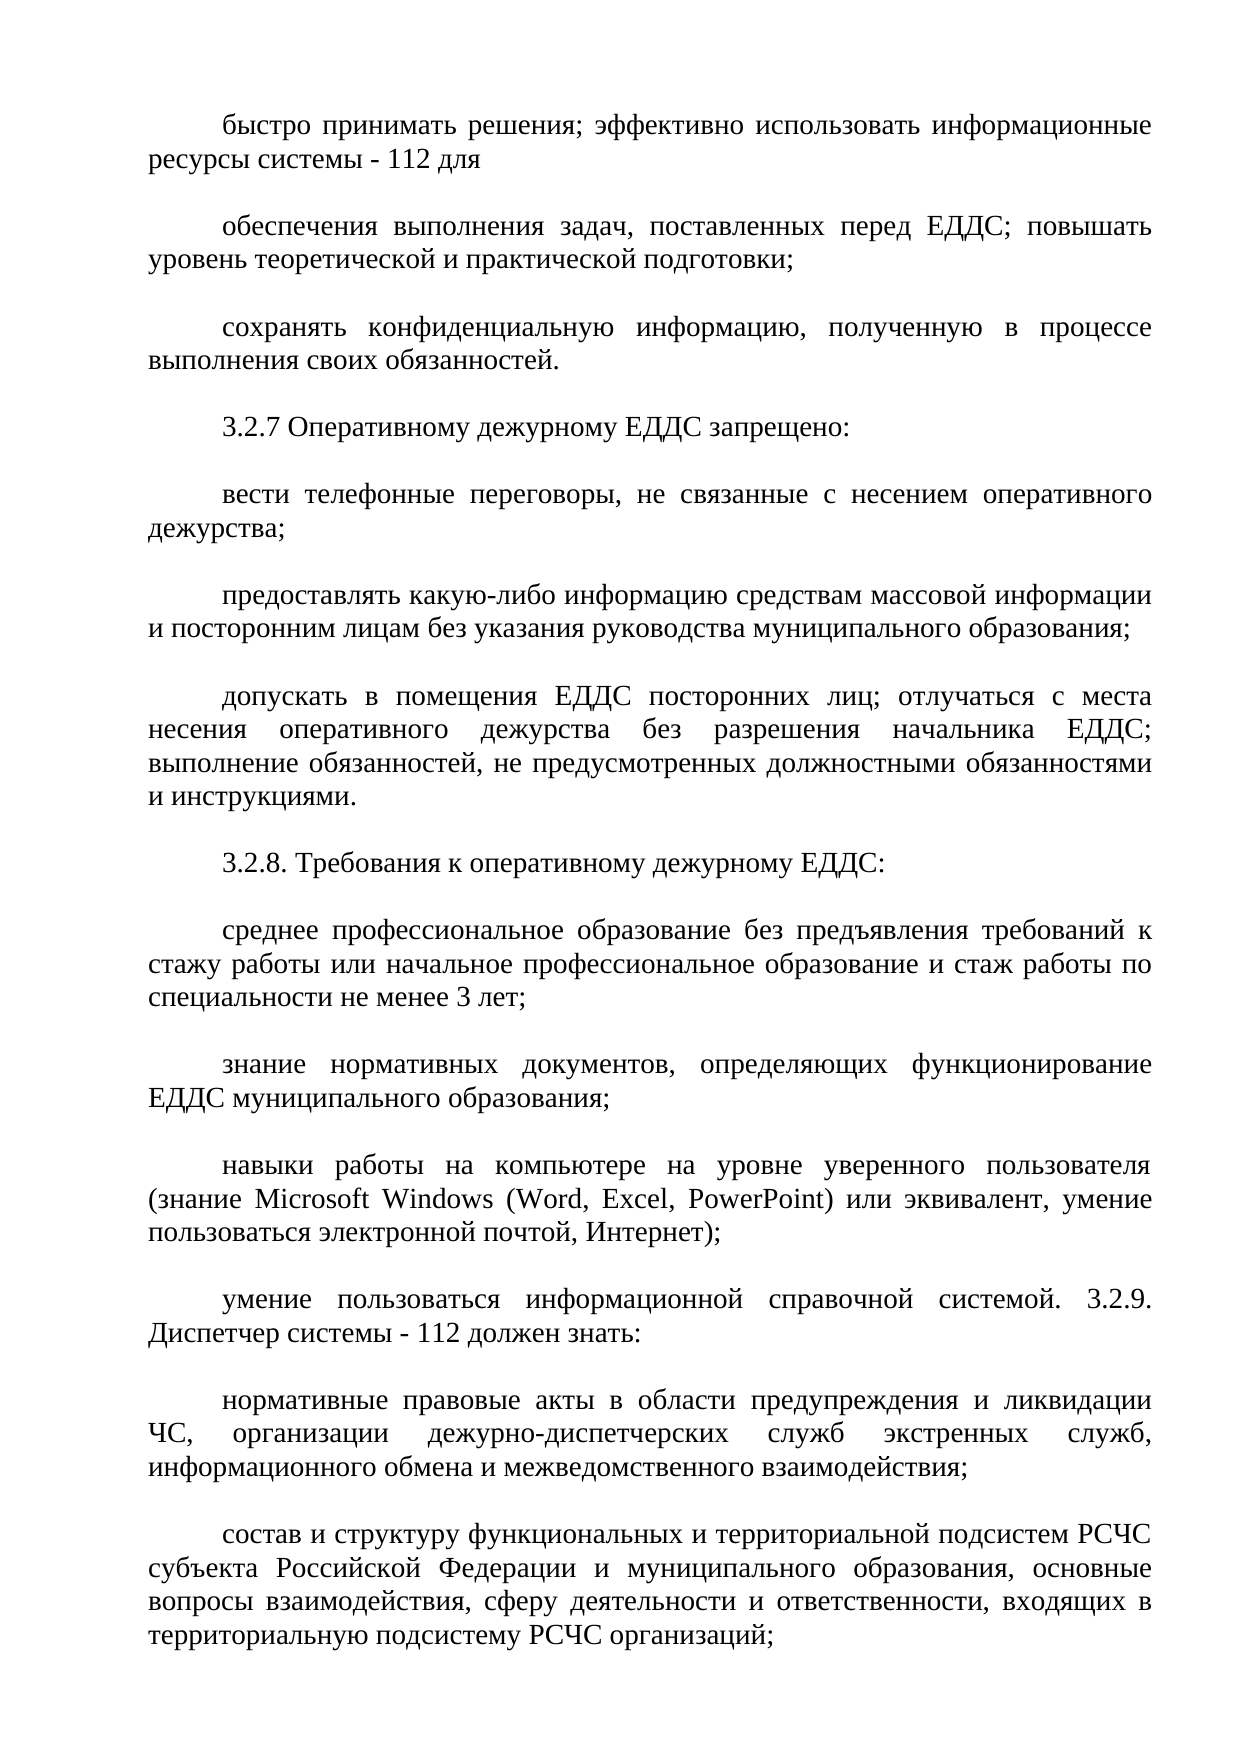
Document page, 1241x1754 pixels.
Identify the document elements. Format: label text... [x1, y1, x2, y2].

text предоставлять какую-либо информацию средствам массовой информации и посторонним лицам без указания руководства муниципального образования; [148, 577, 1153, 644]
text навыки работы на компьютере на уровне уверенного пользователя (знание Microsoft Windows (Word, Excel, PowerPoint) или эквивалент, умение пользоваться электронной почтой, Интернет); [148, 1147, 1153, 1248]
text 3.2.7 Оперативному дежурному ЕДДС запрещено: [148, 409, 1153, 443]
text быстро принимать решения; эффективно использовать информационные ресурсы системы - 112 для [148, 107, 1153, 174]
text вести телефонные переговоры, не связанные с несением оперативного дежурства; [148, 476, 1153, 543]
text умение пользоваться информационной справочной системой. 3.2.9. Диспетчер системы - 112 должен знать: [148, 1281, 1153, 1348]
text нормативные правовые акты в области предупреждения и ликвидации ЧС, организации дежурно-диспетчерских служб экстренных служб, информационного обмена и межведомственного взаимодействия; [148, 1382, 1153, 1483]
text среднее профессиональное образование без предъявления требований к стажу работы или начальное профессиональное образование и стаж работы по специальности не менее 3 лет; [148, 912, 1153, 1013]
text обеспечения выполнения задач, поставленных перед ЕДДС; повышать уровень теоретической и практической подготовки; [148, 208, 1153, 275]
text состав и структуру функциональных и территориальной подсистем РСЧС субъекта Российской Федерации и муниципального образования, основные вопросы взаимодействия, сферу деятельности и ответственности, входящих в территориальную подсистему РСЧС организаций; [148, 1516, 1153, 1650]
text 3.2.8. Требования к оперативному дежурному ЕДДС: [148, 845, 1153, 879]
text допускать в помещения ЕДДС посторонних лиц; отлучаться с места несения оперативного дежурства без разрешения начальника ЕДДС; выполнение обязанностей, не предусмотренных должностными обязанностями и инструкциями. [148, 678, 1153, 812]
text сохранять конфиденциальную информацию, полученную в процессе выполнения своих обязанностей. [148, 309, 1153, 376]
text знание нормативных документов, определяющих функционирование ЕДДС муниципального образования; [148, 1047, 1153, 1114]
